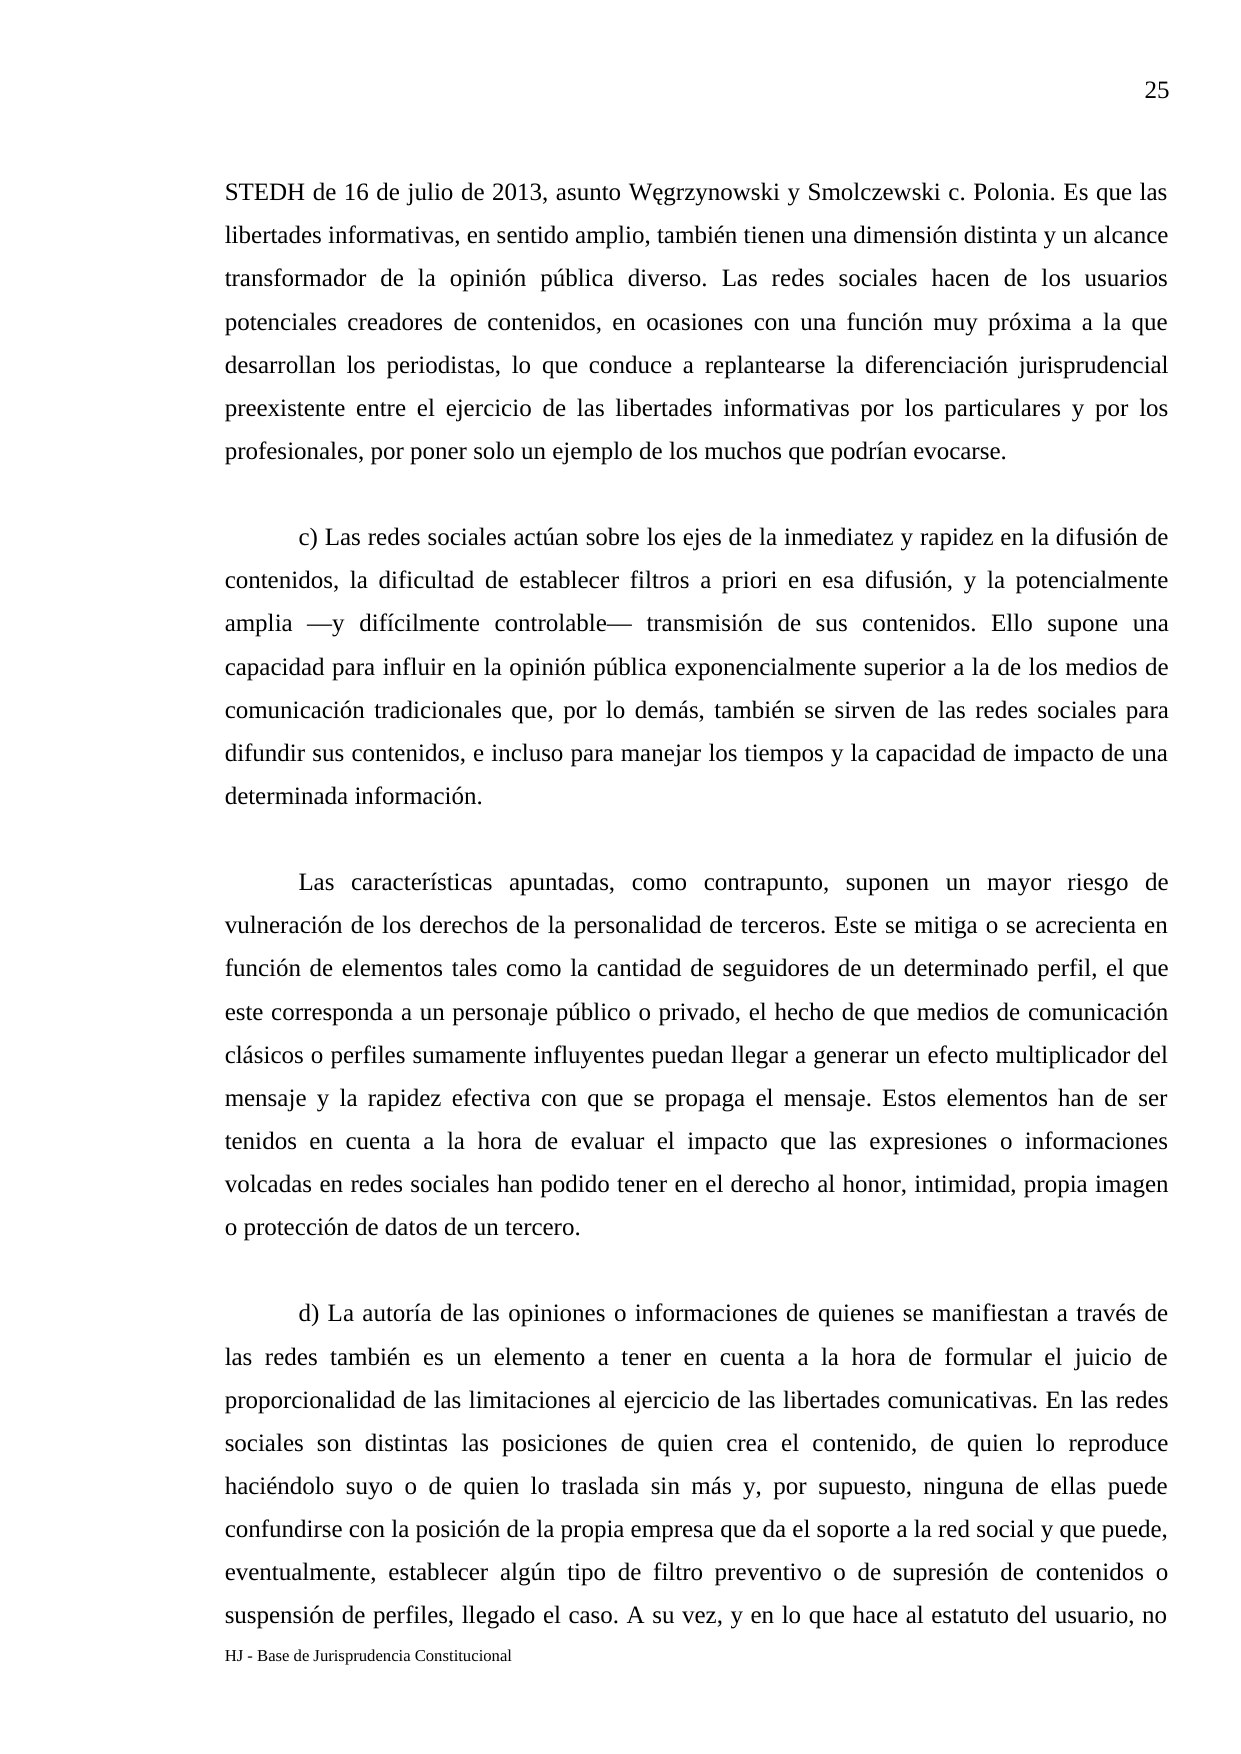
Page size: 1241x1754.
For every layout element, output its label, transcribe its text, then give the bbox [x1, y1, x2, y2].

text c) Las redes sociales actúan sobre los ejes de la inmediatez y rapidez en la difusión de contenidos, la dificultad de establecer filtros a priori en esa difusión, y la potencialmente amplia —y difícilmente controlable— transmisión de sus contenidos. Ello supone una capacidad para influir en la opinión pública exponencialmente superior a la de los medios de comunicación tradicionales que, por lo demás, también se sirven de las redes sociales para difundir sus contenidos, e incluso para manejar los tiempos y la capacidad de impacto de una determinada información. [224, 522, 1169, 810]
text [224, 177, 1169, 465]
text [224, 1298, 1169, 1629]
text Las características apuntadas, como contrapunto, suponen un mayor riesgo de vulneración de los derechos de la personalidad de terceros. Este se mitiga o se acrecienta en función de elementos tales como la cantidad de seguidores de un determinado perfil, el que este corresponda a un personaje público o privado, el hecho de que medios de comunicación clásicos o perfiles sumamente influyentes puedan llegar a generar un efecto multiplicador del mensaje y la rapidez efectiva con que se propaga el mensaje. Estos elementos han de ser tenidos en cuenta a la hora de evaluar el impacto que las expresiones o informaciones volcadas en redes sociales han podido tener en el derecho al honor, intimidad, propia imagen o protección de datos de un tercero. [224, 867, 1169, 1241]
